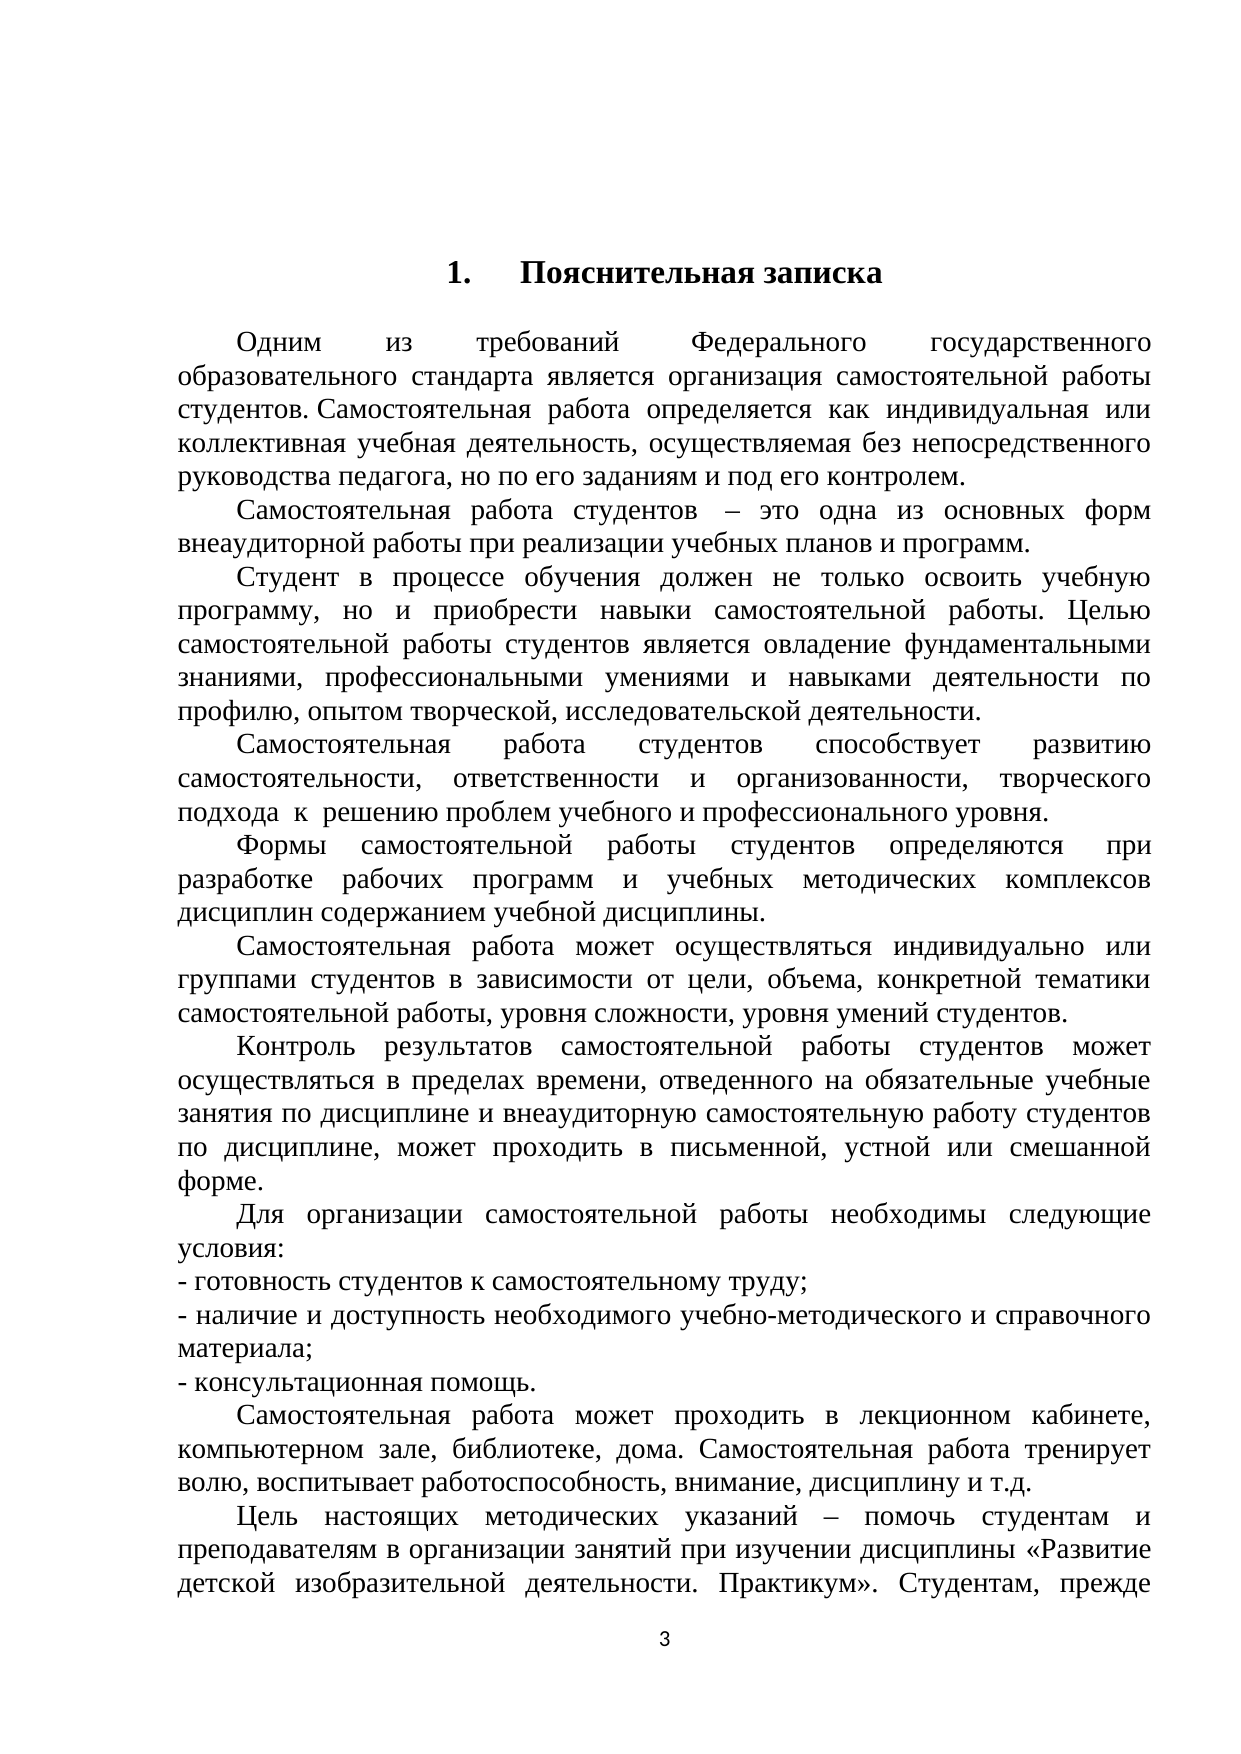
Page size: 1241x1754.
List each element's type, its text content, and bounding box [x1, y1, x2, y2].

text Студент в процессе обучения должен не только освоить учебную программу, но и приобрести навыки самостоятельной работы. Целью самостоятельной работы студентов является овладение фундаментальными знаниями, профессиональными умениями и навыками деятельности по профилю, опытом творческой, исследовательской деятельности. [177, 559, 1152, 727]
text Контроль результатов самостоятельной работы студентов может осуществляться в пределах времени, отведенного на обязательные учебные занятия по дисциплине и внеаудиторную самостоятельную работу студентов по дисциплине, может проходить в письменной, устной или смешанной форме. [177, 1028, 1152, 1196]
text Для организации самостоятельной работы необходимы следующие условия: - готовность студентов к самостоятельному труду; [177, 1196, 1152, 1297]
text Самостоятельная работа студентов – это одна из основных форм внеаудиторной работы при реализации учебных планов и программ. [177, 492, 1152, 559]
text Самостоятельная работа может осуществляться индивидуально или группами студентов в зависимости от цели, объема, конкретной тематики самостоятельной работы, уровня сложности, уровня умений студентов. [177, 928, 1152, 1028]
list Пояснительная записка [177, 252, 1152, 291]
text Формы самостоятельной работы студентов определяются при разработке рабочих программ и учебных методических комплексов дисциплин содержанием учебной дисциплины. [177, 827, 1152, 928]
text - наличие и доступность необходимого учебно-методического и справочного материала; - консультационная помощь. [177, 1297, 1152, 1397]
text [177, 1498, 1152, 1599]
text Самостоятельная работа может проходить в лекционном кабинете, компьютерном зале, библиотеке, дома. Самостоятельная работа тренирует волю, воспитывает работоспособность, внимание, дисциплину и т.д. [177, 1397, 1152, 1498]
text Самостоятельная работа студентов способствует развитию самостоятельности, ответственности и организованности, творческого подхода к решению проблем учебного и профессионального уровня. [177, 727, 1152, 827]
text Одним из требований Федерального государственного образовательного стандарта является организация самостоятельной работы студентов. Самостоятельная работа определяется как индивидуальная или коллективная учебная деятельность, осуществляемая без непосредственного руководства педагога, но по его заданиям и под его контролем. [177, 324, 1152, 492]
